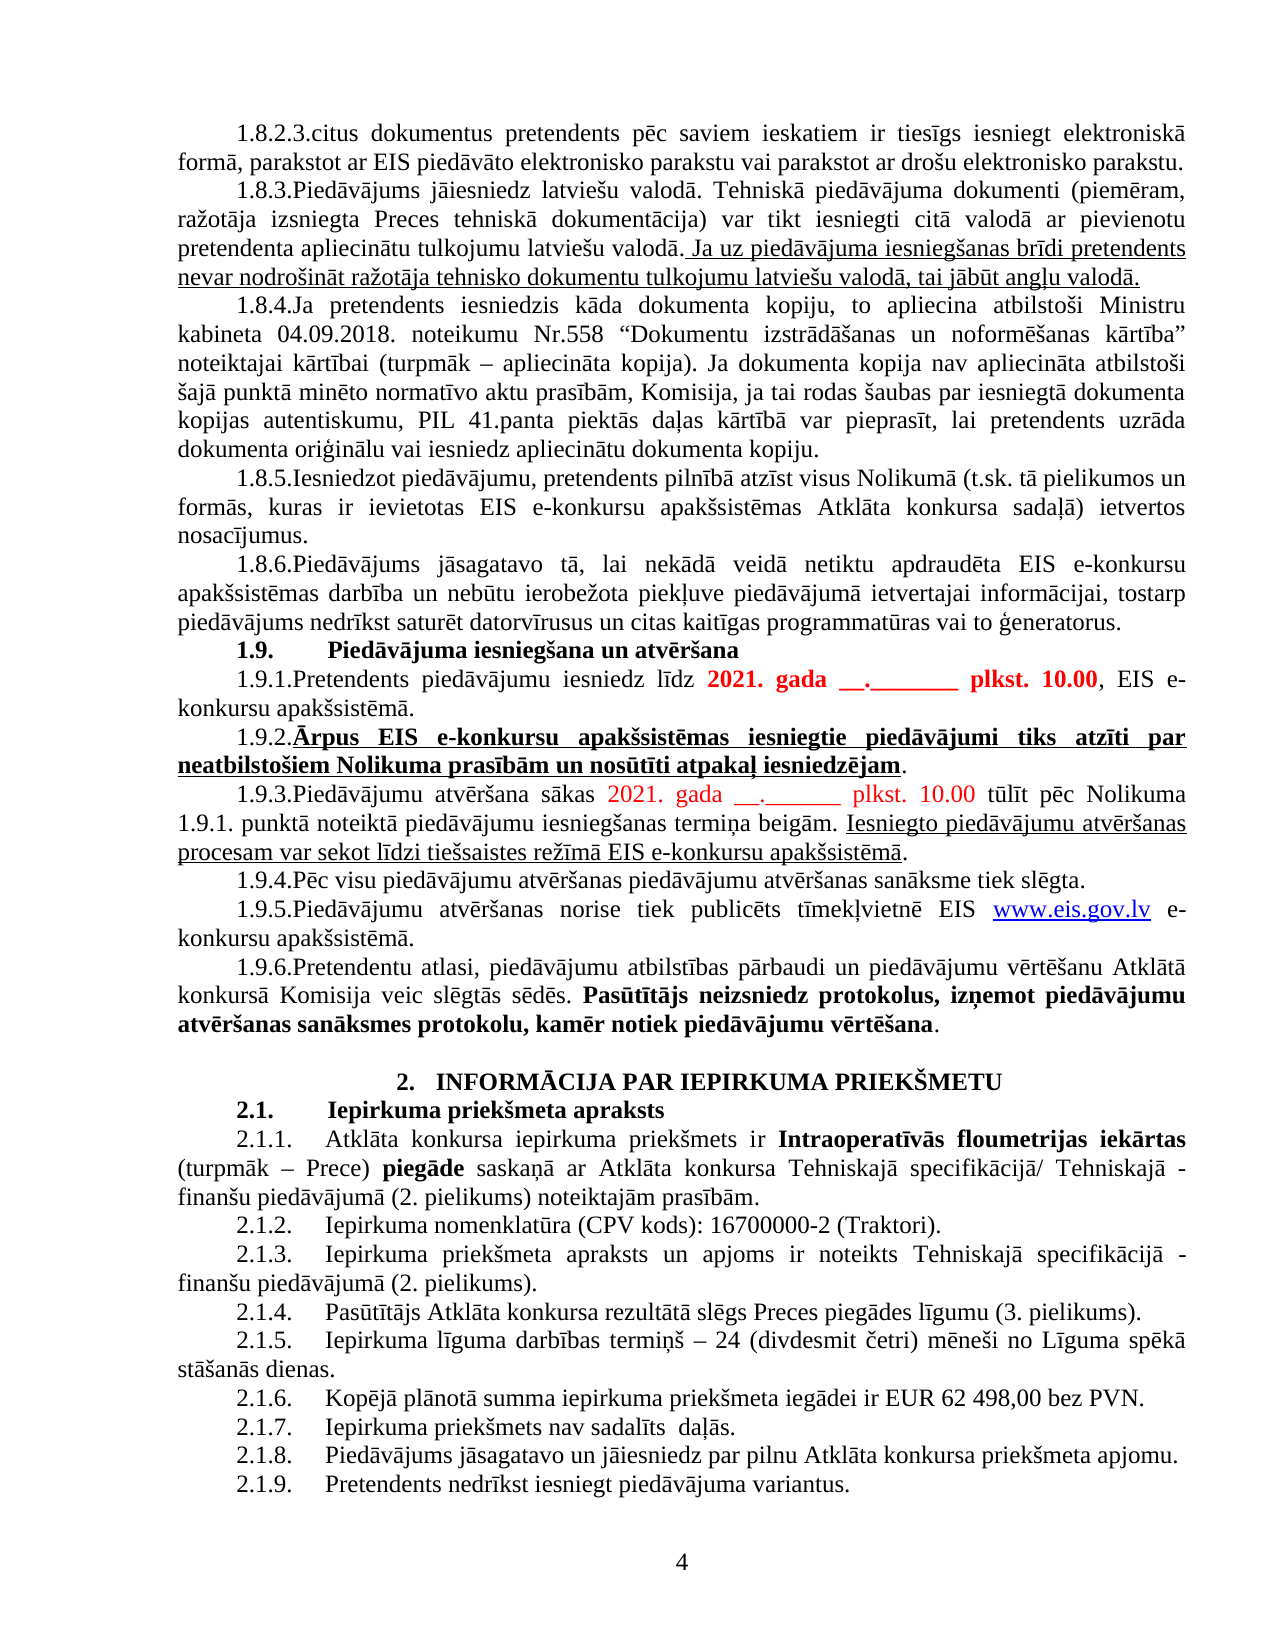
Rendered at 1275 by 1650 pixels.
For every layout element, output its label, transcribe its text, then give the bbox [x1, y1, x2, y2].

text 1.8.3.Piedāvājums jāiesniedz latviešu valodā. Tehniskā piedāvājuma dokumenti (piemēram, ražotāja izsniegta Preces tehniskā dokumentācija) var tikt iesniegti citā valodā ar pievienotu pretendenta apliecinātu tulkojumu latviešu valodā. Ja uz piedāvājuma iesniegšanas brīdi pretendents nevar nodrošināt ražotāja tehnisko dokumentu tulkojumu latviešu valodā, tai jābūt angļu valodā. [177, 176, 1186, 291]
text 1.8.2.3.citus dokumentus pretendents pēc saviem ieskatiem ir tiesīgs iesniegt elektroniskā formā, parakstot ar EIS piedāvāto elektronisko parakstu vai parakstot ar drošu elektronisko parakstu. [177, 118, 1186, 176]
text 1.8.5.Iesniedzot piedāvājumu, pretendents pilnībā atzīst visus Nolikumā (t.sk. tā pielikumos un formās, kuras ir ievietotas EIS e-konkursu apakšsistēmas Atklāta konkursa sadaļā) ietvertos nosacījumus. [177, 463, 1186, 549]
list Iepirkuma priekšmeta apraksts un apjoms ir noteikts Tehniskajā specifikācijā - finanšu piedāvājumā (2. pielikums). [177, 1239, 1186, 1297]
text 1.9.1.Pretendents piedāvājumu iesniedz līdz 2021. gada __._______ plkst. 10.00, EIS e-konkursu apakšsistēmā. [177, 664, 1186, 722]
text 1.9.5.Piedāvājumu atvēršanas norise tiek publicēts tīmekļvietnē EIS www.eis.gov.lv e-konkursu apakšsistēmā. [177, 894, 1186, 952]
list Piedāvājums jāsagatavo un jāiesniedz par pilnu Atklāta konkursa priekšmeta apjomu. [177, 1441, 1186, 1469]
list Atklāta konkursa iepirkuma priekšmets ir Intraoperatīvās floumetrijas iekārtas (turpmāk – Prece) piegāde saskaņā ar Atklāta konkursa Tehniskajā specifikācijā/ Tehniskajā - finanšu piedāvājumā (2. pielikums) noteiktajām prasībām. [177, 1124, 1186, 1211]
list Pasūtītājs Atklāta konkursa rezultātā slēgs Preces piegādes līgumu (3. pielikums). [177, 1297, 1186, 1326]
text 1.9.4.Pēc visu piedāvājumu atvēršanas piedāvājumu atvēršanas sanāksme tiek slēgta. [177, 866, 1186, 894]
list Iepirkuma līguma darbības termiņš – 24 (divdesmit četri) mēneši no Līguma spēkā stāšanās dienas. [177, 1326, 1186, 1383]
list Kopējā plānotā summa iepirkuma priekšmeta iegādei ir EUR 62 498,00 bez PVN. [177, 1383, 1186, 1412]
list Piedāvājuma iesniegšana un atvēršana [177, 636, 1186, 664]
list INFORMĀCIJA PAR IEPIRKUMA PRIEKŠMETU [213, 1067, 1186, 1096]
list Iepirkuma nomenklatūra (CPV kods): 16700000-2 (Traktori). [177, 1211, 1186, 1239]
text 1.9.6.Pretendentu atlasi, piedāvājumu atbilstības pārbaudi un piedāvājumu vērtēšanu Atklātā konkursā Komisija veic slēgtās sēdēs. Pasūtītājs neizsniedz protokolus, izņemot piedāvājumu atvēršanas sanāksmes protokolu, kamēr notiek piedāvājumu vērtēšana. [177, 952, 1186, 1038]
text 1.8.4.Ja pretendents iesniedzis kāda dokumenta kopiju, to apliecina atbilstoši Ministru kabineta 04.09.2018. noteikumu Nr.558 “Dokumentu izstrādāšanas un noformēšanas kārtība” noteiktajai kārtībai (turpmāk – apliecināta kopija). Ja dokumenta kopija nav apliecināta atbilstoši šajā punktā minēto normatīvo aktu prasībām, Komisija, ja tai rodas šaubas par iesniegtā dokumenta kopijas autentiskumu, PIL 41.panta piektās daļas kārtībā var pieprasīt, lai pretendents uzrāda dokumenta oriģinālu vai iesniedz apliecinātu dokumenta kopiju. [177, 291, 1186, 463]
list Iepirkuma priekšmets nav sadalīts daļās. [177, 1412, 1186, 1441]
text 1.9.2.Ārpus EIS e-konkursu apakšsistēmas iesniegtie piedāvājumi tiks atzīti par neatbilstošiem Nolikuma prasībām un nosūtīti atpakaļ iesniedzējam. [177, 722, 1186, 779]
text 1.9.3.Piedāvājumu atvēršana sākas 2021. gada __.______ plkst. 10.00 tūlīt pēc Nolikuma 1.9.1. punktā noteiktā piedāvājumu iesniegšanas termiņa beigām. Iesniegto piedāvājumu atvēršanas procesam var sekot līdzi tiešsaistes režīmā EIS e-konkursu apakšsistēmā. [177, 779, 1186, 866]
list Iepirkuma priekšmeta apraksts [177, 1096, 1186, 1124]
list Pretendents nedrīkst iesniegt piedāvājuma variantus. [177, 1469, 1186, 1498]
text 1.8.6.Piedāvājums jāsagatavo tā, lai nekādā veidā netiktu apdraudēta EIS e-konkursu apakšsistēmas darbība un nebūtu ierobežota piekļuve piedāvājumā ietvertajai informācijai, tostarp piedāvājums nedrīkst saturēt datorvīrusus un citas kaitīgas programmatūras vai to ģeneratorus. [177, 549, 1186, 636]
